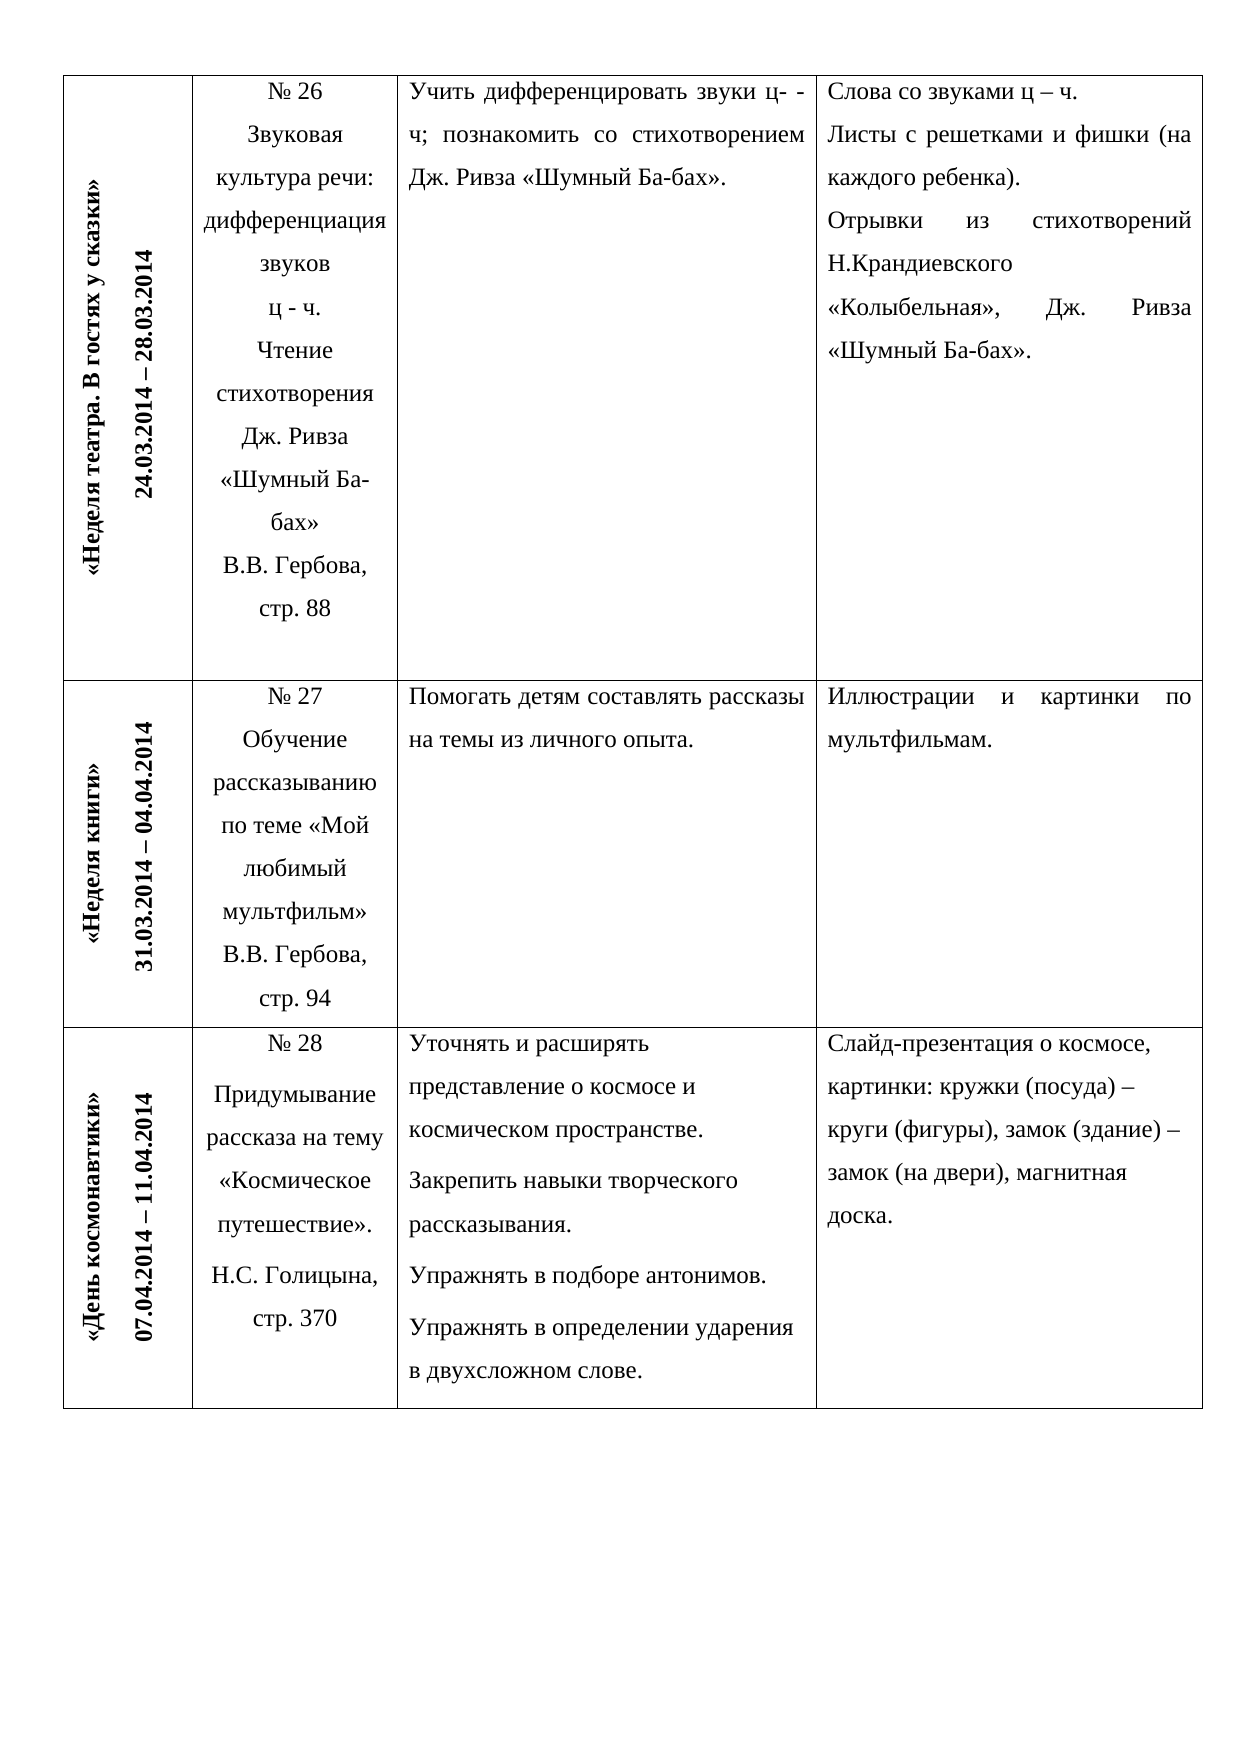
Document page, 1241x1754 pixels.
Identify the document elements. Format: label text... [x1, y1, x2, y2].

table_cell «День космонавтики» 07.04.2014 – 11.04.2014 [64, 1028, 192, 1407]
table_cell Уточнять и расширять представление о космосе и космическом пространстве. Закрепить навыки творческого рассказывания. Упражнять в подборе антонимов. Упражнять в определении ударения в двухсложном слове. [398, 1028, 816, 1407]
table_cell Помогать детям составлять рассказы на темы из личного опыта. [398, 681, 816, 1027]
table_cell «Неделя театра. В гостях у сказки» 24.03.2014 – 28.03.2014 [64, 76, 192, 680]
table_cell № 26 Звуковая культура речи: дифференциация звуков ц - ч. Чтение стихотворения Дж. Ривза «Шумный Ба-бах» В.В. Гербова, стр. 88 [193, 76, 397, 680]
table_cell Иллюстрации и картинки по мультфильмам. [817, 681, 1202, 1027]
table_cell Слайд-презентация о космосе, картинки: кружки (посуда) – круги (фигуры), замок (здание) – замок (на двери), магнитная доска. [817, 1028, 1202, 1407]
table_cell № 28 Придумывание рассказа на тему «Космическое путешествие». Н.С. Голицына, стр. 370 [193, 1028, 397, 1407]
table_cell «Неделя книги» 31.03.2014 – 04.04.2014 [64, 681, 192, 1027]
table_cell Слова со звуками ц – ч. Листы с решетками и фишки (на каждого ребенка). Отрывки из стихотворений Н.Крандиевского «Колыбельная», Дж. Ривза «Шумный Ба-бах». [817, 76, 1202, 680]
table_cell Учить дифференцировать звуки ц- - ч; познакомить со стихотворением Дж. Ривза «Шумный Ба-бах». [398, 76, 816, 680]
table_cell № 27 Обучение рассказыванию по теме «Мой любимый мультфильм» В.В. Гербова, стр. 94 [193, 681, 397, 1027]
